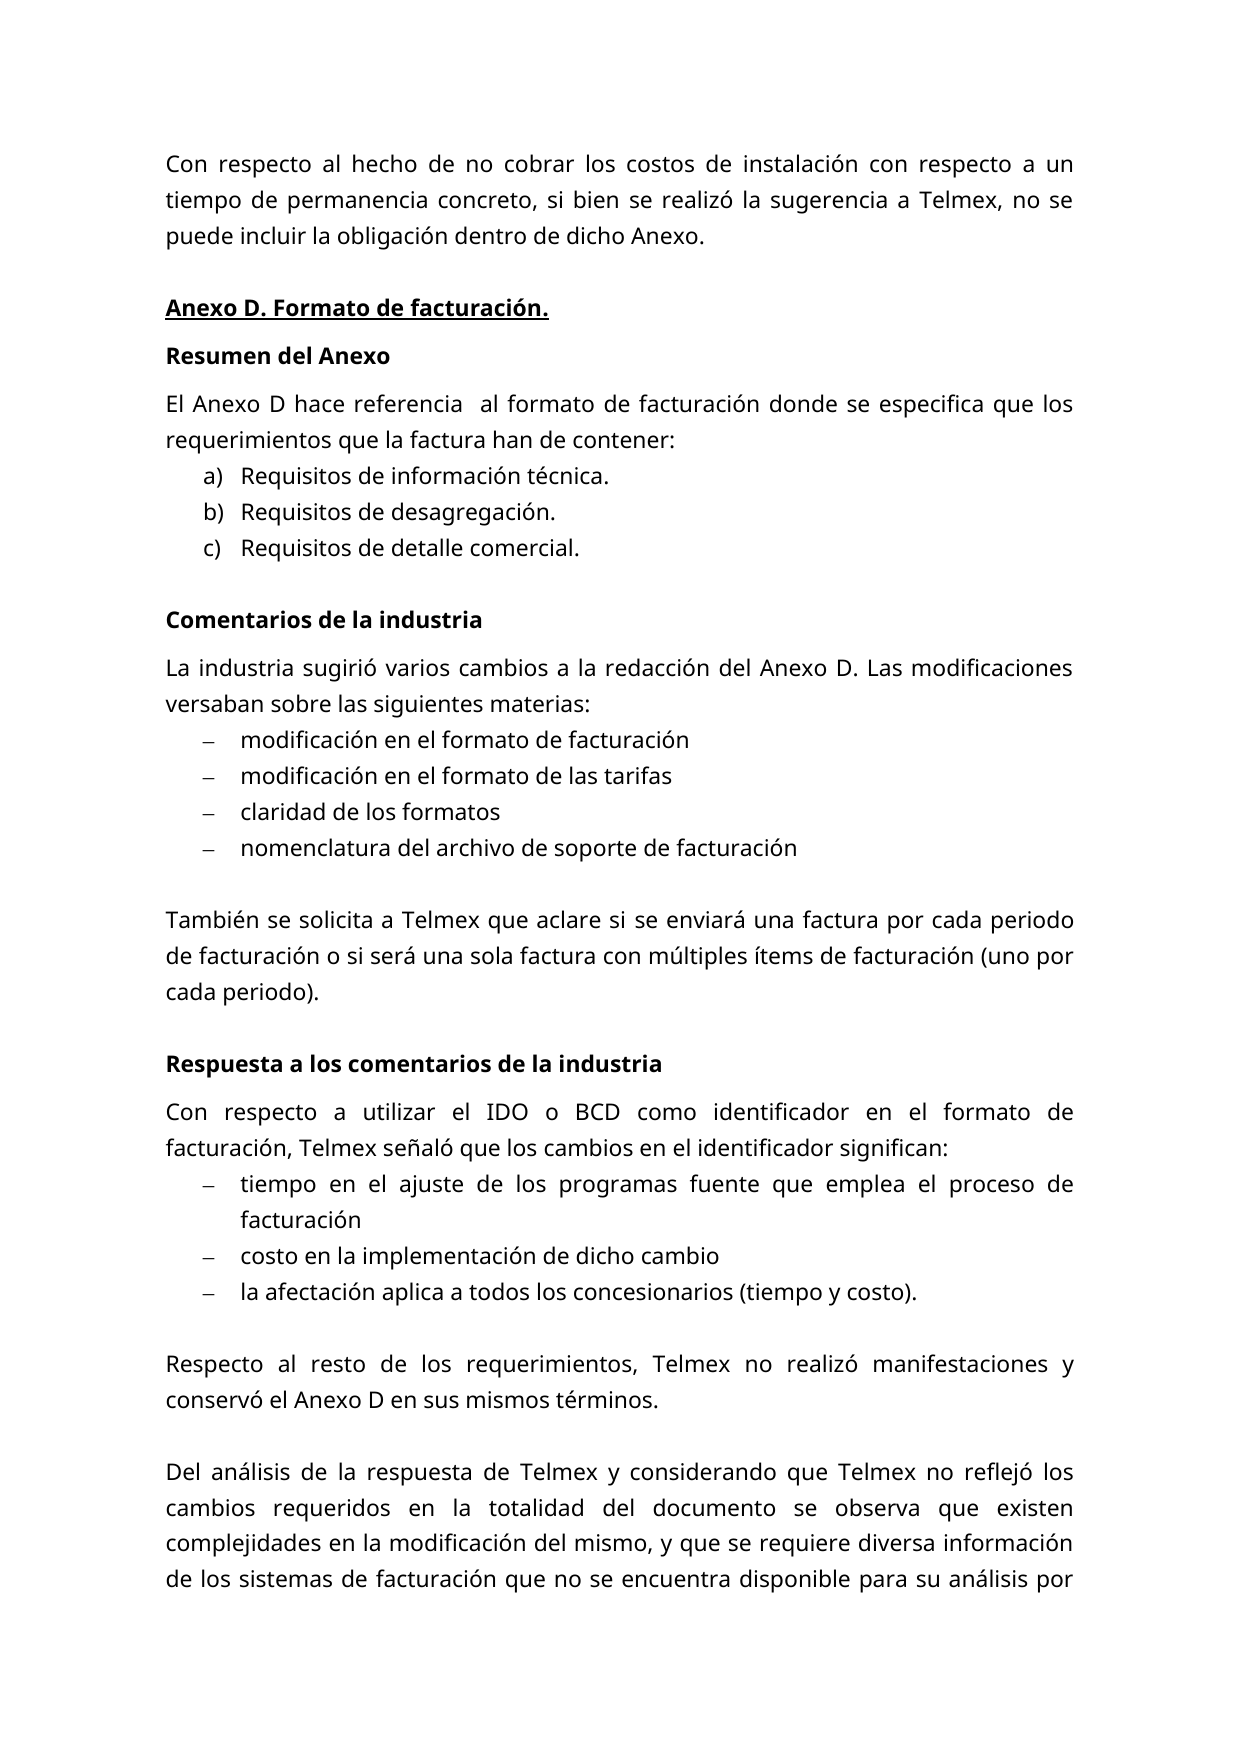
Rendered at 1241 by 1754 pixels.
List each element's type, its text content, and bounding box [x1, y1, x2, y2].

subtitle Comentarios de la industria [165, 604, 1075, 635]
list nomenclatura del archivo de soporte de facturación [203, 832, 1075, 863]
text La industria sugirió varios cambios a la redacción del Anexo D. Las modificaciones versaban sobre las siguientes materias: [165, 652, 1075, 719]
text Con respecto al hecho de no cobrar los costos de instalación con respecto a un tiempo de permanencia concreto, si bien se realizó la sugerencia a Telmex, no se puede incluir la obligación dentro de dicho Anexo. [165, 148, 1075, 251]
list la afectación aplica a todos los concesionarios (tiempo y costo). [203, 1276, 1075, 1307]
list Requisitos de desagregación. [203, 496, 1075, 527]
list modificación en el formato de las tarifas [203, 760, 1075, 791]
text Con respecto a utilizar el IDO o BCD como identificador en el formato de facturación, Telmex señaló que los cambios en el identificador significan: [165, 1096, 1075, 1163]
subtitle Resumen del Anexo [165, 340, 1075, 371]
text También se solicita a Telmex que aclare si se enviará una factura por cada periodo de facturación o si será una sola factura con múltiples ítems de facturación (uno por cada periodo). [165, 904, 1075, 1007]
list Requisitos de detalle comercial. [203, 532, 1075, 563]
list modificación en el formato de facturación [203, 724, 1075, 756]
list costo en la implementación de dicho cambio [203, 1240, 1075, 1271]
list claridad de los formatos [203, 796, 1075, 827]
text Respecto al resto de los requerimientos, Telmex no realizó manifestaciones y conservó el Anexo D en sus mismos términos. [165, 1348, 1075, 1415]
text El Anexo D hace referencia al formato de facturación donde se especifica que los requerimientos que la factura han de contener: [165, 388, 1075, 456]
subtitle Respuesta a los comentarios de la industria [165, 1048, 1075, 1079]
list Requisitos de información técnica. [203, 460, 1075, 491]
subtitle Anexo D. Formato de facturación. [165, 291, 1075, 323]
list tiempo en el ajuste de los programas fuente que emplea el proceso de facturación [203, 1168, 1075, 1235]
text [165, 1456, 1075, 1594]
